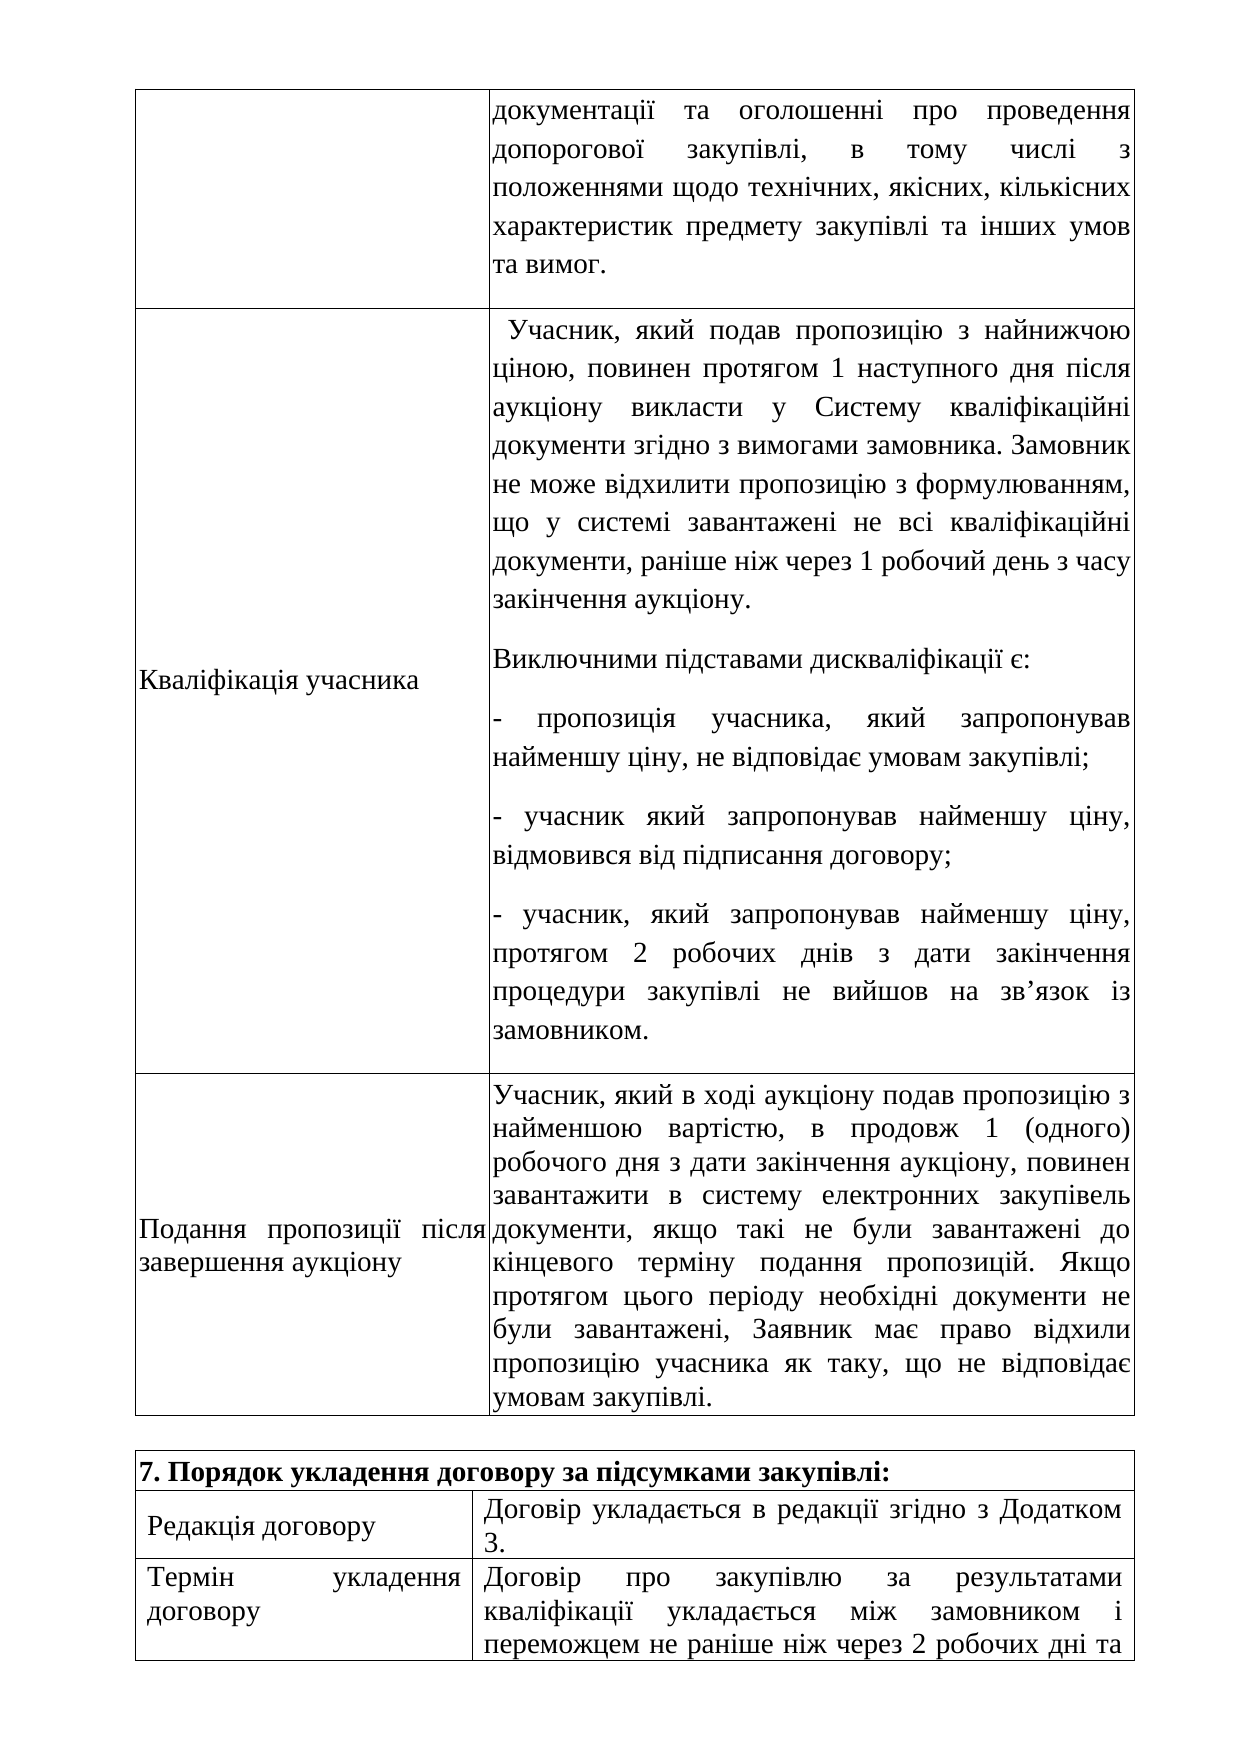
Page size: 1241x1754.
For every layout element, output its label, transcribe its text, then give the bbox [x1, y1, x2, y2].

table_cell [136, 90, 489, 308]
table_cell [490, 90, 1134, 308]
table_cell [473, 1559, 1134, 1660]
table_cell Кваліфікація учасника [136, 309, 489, 1073]
table_cell Подання пропозиції після завершення аукціону [136, 1074, 489, 1415]
table_cell Учасник, який в ході аукціону подав пропозицію з найменшою вартістю, в продовж 1 (одного) робочого дня з дати закінчення аукціону, повинен завантажити в систему електронних закупівель документи, якщо такі не були завантажені до кінцевого терміну подання пропозицій. Якщо протягом цього періоду необхідні документи не були завантажені, Заявник має право відхили пропозицію учасника як таку, що не відповідає умовам закупівлі. [490, 1074, 1134, 1415]
table_header 7. Порядок укладення договору за підсумками закупівлі: [136, 1451, 1134, 1490]
table_cell Редакція договору [136, 1491, 472, 1558]
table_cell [136, 1559, 472, 1660]
table_cell Договір укладається в редакції згідно з Додатком 3. [473, 1491, 1134, 1558]
table_cell Учасник, який подав пропозицію з найнижчою ціною, повинен протягом 1 наступного дня після аукціону викласти у Систему кваліфікаційні документи згідно з вимогами замовника. Замовник не може відхилити пропозицію з формулюванням, що у системі завантажені не всі кваліфікаційні документи, раніше ніж через 1 робочий день з часу закінчення аукціону. Виключними підставами дискваліфікації є: - пропозиція учасника, який запропонував найменшу ціну, не відповідає умовам закупівлі; - учасник який запропонував найменшу ціну, відмовився від підписання договору; - учасник, який запропонував найменшу ціну, протягом 2 робочих днів з дати закінчення процедури закупівлі не вийшов на зв’язок із замовником. [490, 309, 1134, 1073]
